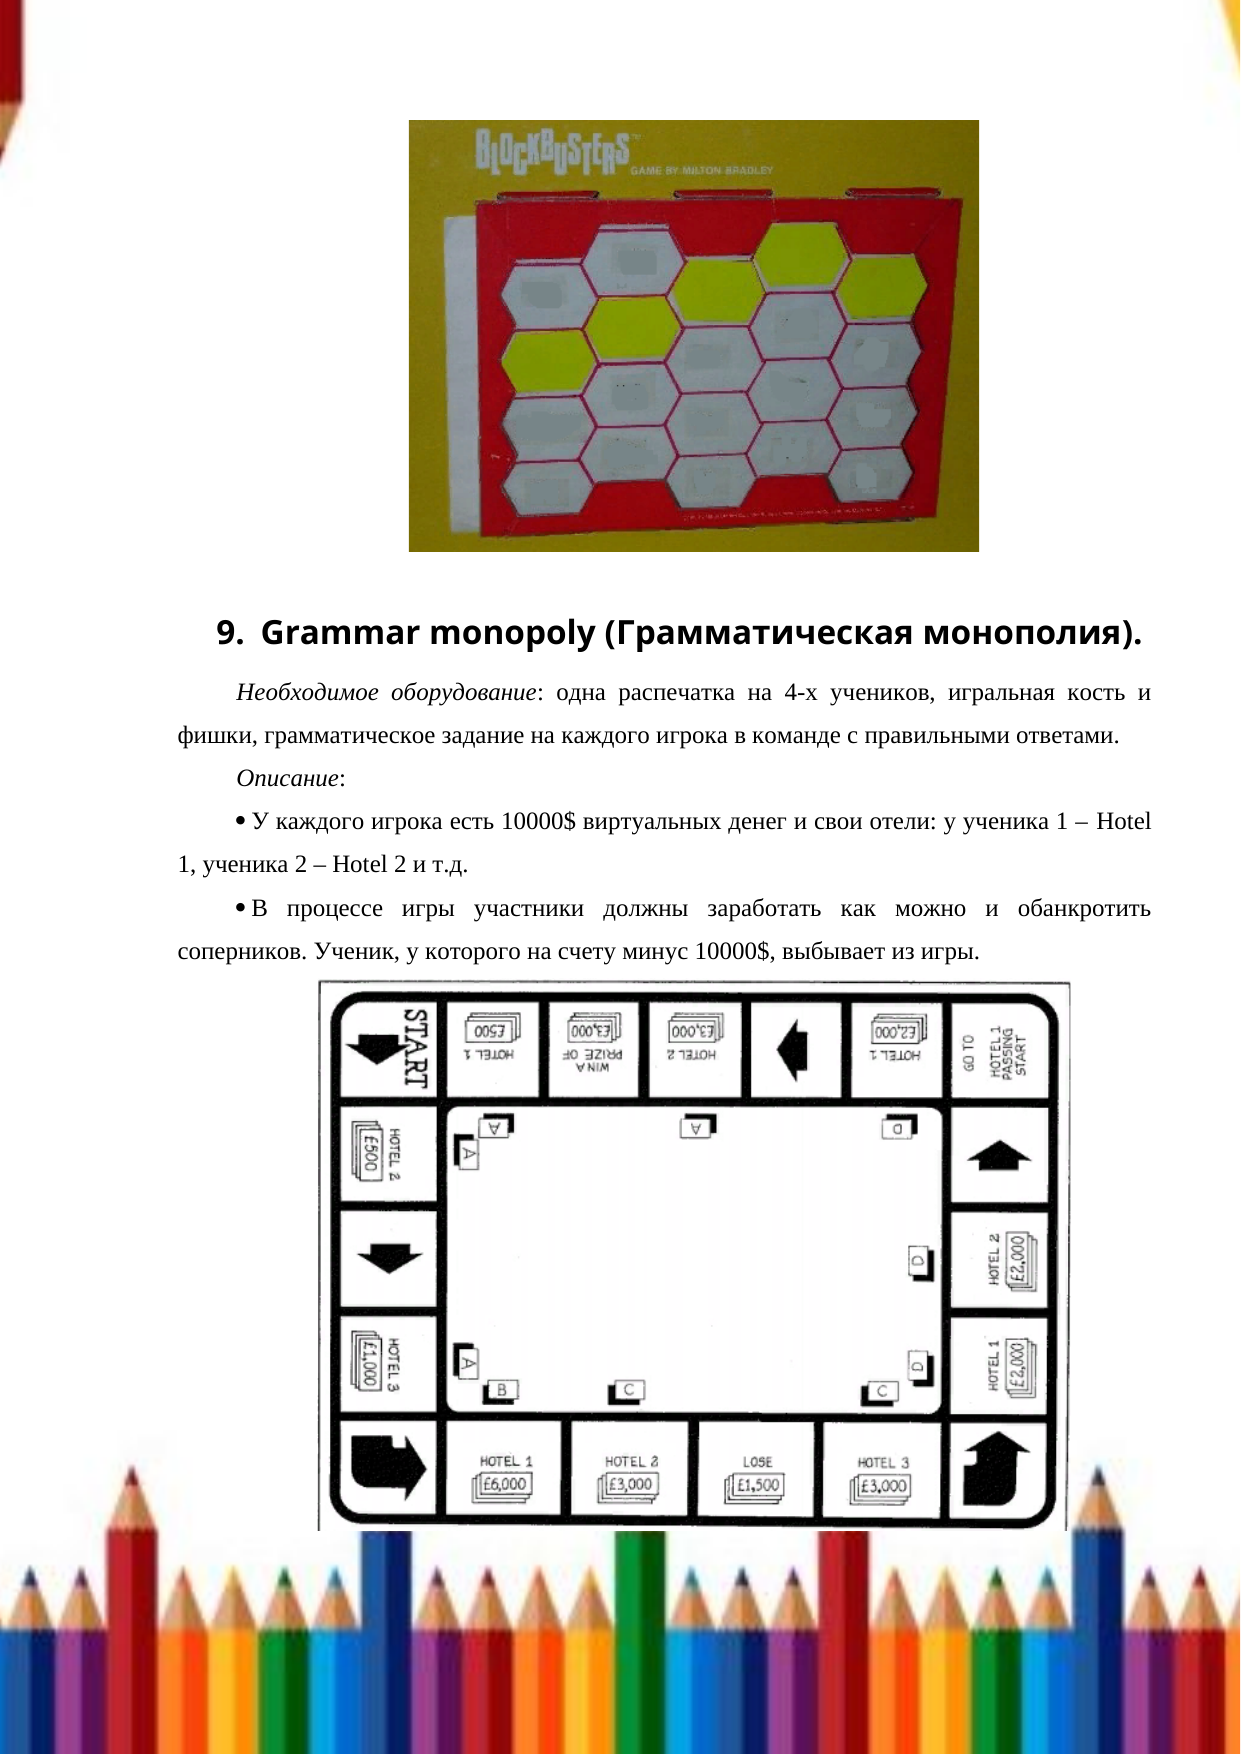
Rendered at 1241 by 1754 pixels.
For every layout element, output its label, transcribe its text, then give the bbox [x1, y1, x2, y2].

text Описание: [177, 763, 1152, 792]
list Grammar monopoly (Грамматическая монополия). [177, 609, 1152, 654]
picture [0, 0, 1241, 1754]
list В процессе игры участники должны заработать как можно и обанкротить соперников. Ученик, у которого на счету минус 10000$, выбывает из игры. [177, 893, 1152, 964]
list У каждого игрока есть 10000$ виртуальных денег и свои отели: у ученика 1 – Hotel 1, ученика 2 – Hotel 2 и т.д. [177, 806, 1152, 878]
text Необходимое оборудование: одна распечатка на 4-х учеников, игральная кость и фишки, грамматическое задание на каждого игрока в команде с правильными ответами. [177, 677, 1152, 749]
